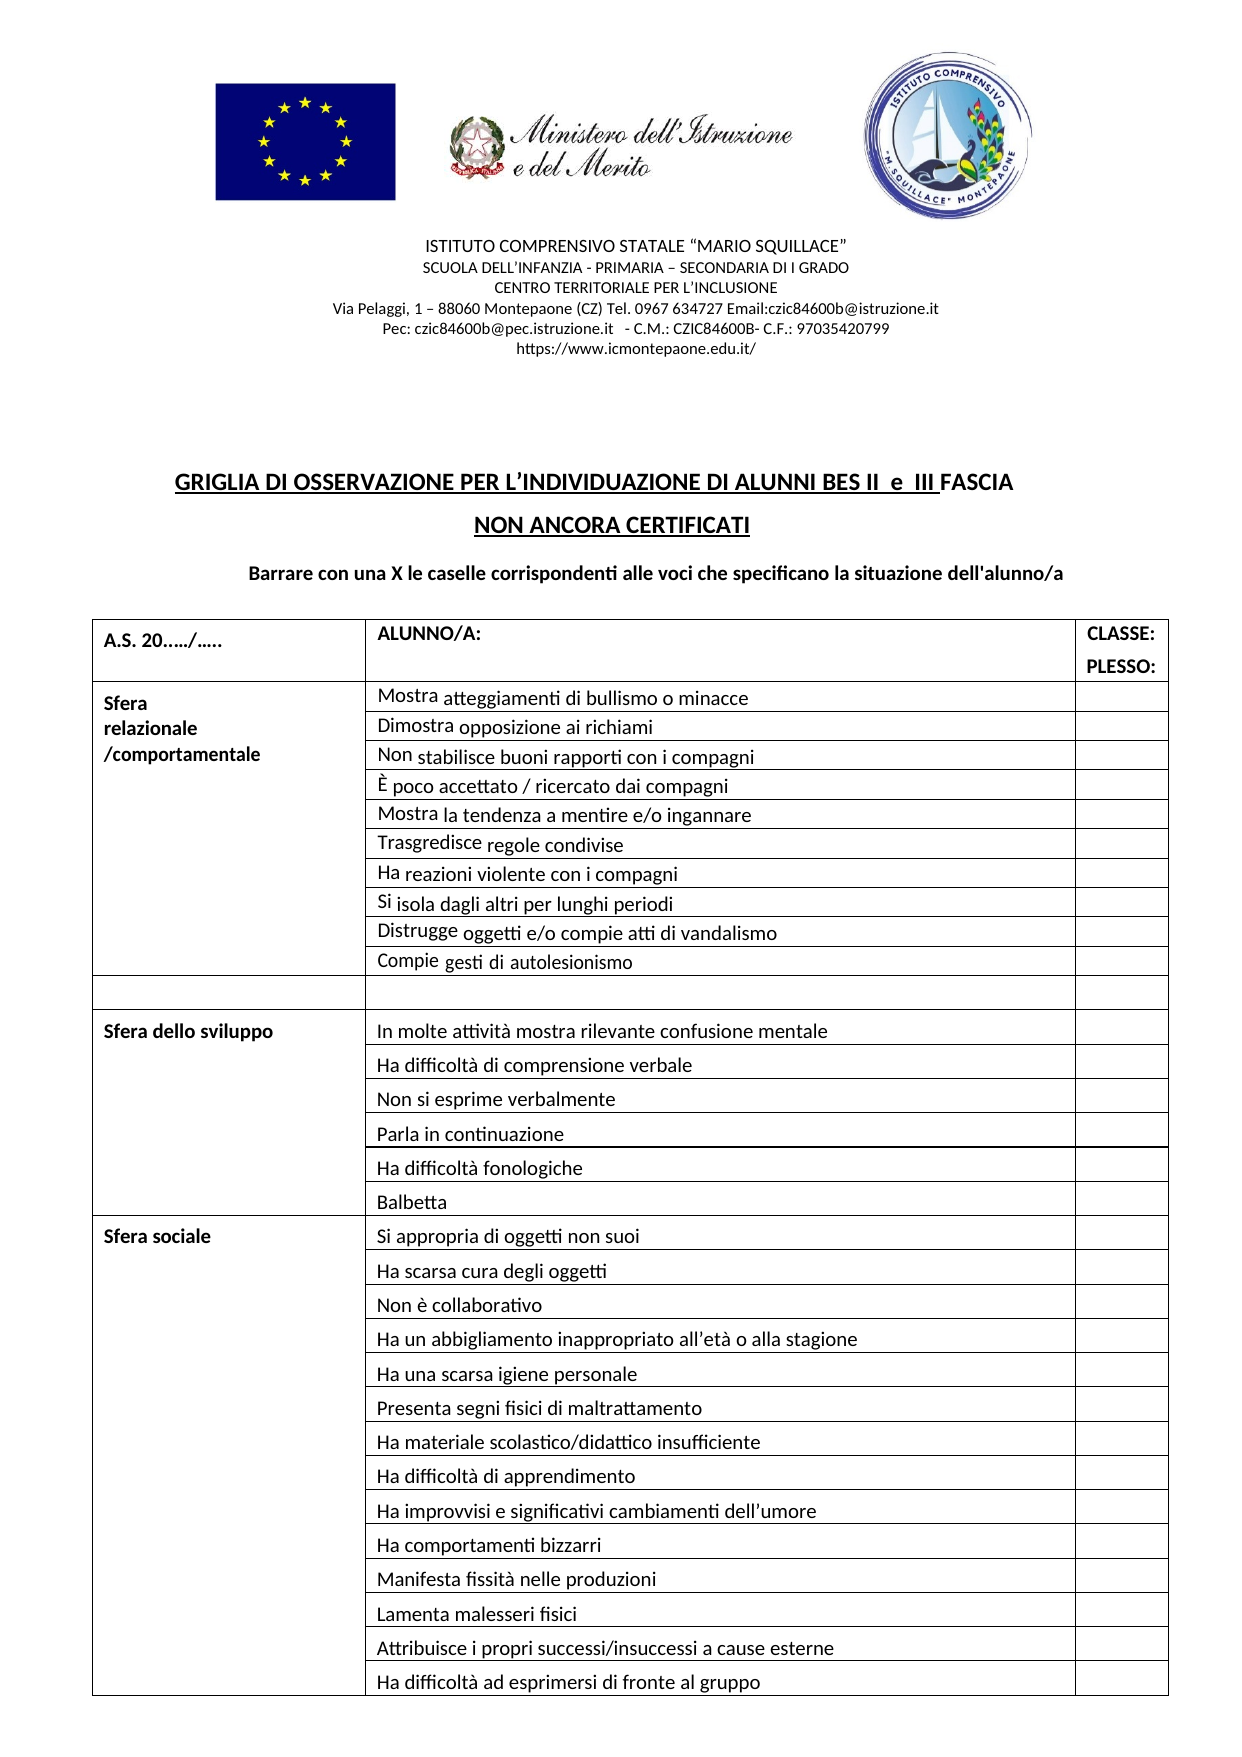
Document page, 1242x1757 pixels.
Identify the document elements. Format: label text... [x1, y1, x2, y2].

table_cell Ha scarsa cura degli oggetti [366, 1250, 1075, 1283]
table_cell Ha difficoltà di comprensione verbale [366, 1045, 1075, 1078]
table_header CLASSE: PLESSO: [1076, 620, 1168, 681]
table_cell [1076, 1353, 1168, 1386]
picture [444, 104, 799, 184]
table_cell [1076, 947, 1168, 975]
picture [858, 43, 1042, 222]
table_cell [1076, 859, 1168, 887]
subtitle GRIGLIA DI OSSERVAZIONE PER L’INDIVIDUAZIONE DI ALUNNI BES II e III FASCIA NON ANCORA CERTIFICATI [174, 466, 1029, 540]
table_cell [1076, 1045, 1168, 1078]
table_cell Ha comportamenti bizzarri [366, 1524, 1075, 1558]
table_cell Dimostra opposizione ai richiami [366, 712, 1075, 740]
table_cell Ha reazioni violente con i compagni [366, 859, 1075, 887]
table_cell [1076, 1559, 1168, 1592]
table_cell Sfera dello sviluppo [93, 1010, 365, 1215]
table_cell Non è collaborativo [366, 1285, 1075, 1318]
table_cell [93, 976, 365, 1009]
table_cell [1076, 1319, 1168, 1352]
table_cell Ha un abbigliamento inappropriato all’età o alla stagione [366, 1319, 1075, 1352]
table_cell Sfera relazionale/comportamentale [93, 682, 365, 975]
table_cell È poco accettato / ricercato dai compagni [366, 770, 1075, 799]
table_cell [1076, 1079, 1168, 1112]
table_cell Balbetta [366, 1182, 1075, 1215]
table_cell [1076, 741, 1168, 769]
table_cell [1076, 1148, 1168, 1181]
table_cell Sfera sociale [93, 1216, 365, 1695]
table_cell [1076, 712, 1168, 740]
table_cell Mostra atteggiamenti di bullismo o minacce [366, 682, 1075, 711]
table_cell Compie gesti di autolesionismo [366, 947, 1075, 975]
table_cell Ha difficoltà di apprendimento [366, 1456, 1075, 1489]
table_cell Distrugge oggetti e/o compie atti di vandalismo [366, 917, 1075, 946]
table_cell Parla in continuazione [366, 1113, 1075, 1146]
table_cell Attribuisce i propri successi/insuccessi a cause esterne [366, 1627, 1075, 1660]
table_cell Non si esprime verbalmente [366, 1079, 1075, 1112]
table_cell Mostra la tendenza a mentire e/o ingannare [366, 800, 1075, 828]
table_cell [366, 976, 1075, 1009]
text Barrare con una X le caselle corrispondenti alle voci che specificano la situazione dell'alunno/a [248, 560, 1169, 585]
table_cell [1076, 682, 1168, 711]
table_cell [1076, 1456, 1168, 1489]
table_cell [1076, 800, 1168, 828]
table_cell In molte attività mostra rilevante confusione mentale [366, 1010, 1075, 1043]
table_cell [1076, 1285, 1168, 1318]
table_cell [1076, 1010, 1168, 1043]
table_cell [1076, 1661, 1168, 1695]
table_cell [1076, 1250, 1168, 1283]
table_header ALUNNO/A: [366, 620, 1075, 681]
table_header A.S. 20..…/….. [93, 620, 365, 681]
table_cell Si isola dagli altri per lunghi periodi [366, 888, 1075, 916]
table_cell Ha improvvisi e significativi cambiamenti dell’umore [366, 1490, 1075, 1523]
table_cell [1076, 829, 1168, 857]
table_cell [1076, 1182, 1168, 1215]
table_cell Ha una scarsa igiene personale [366, 1353, 1075, 1386]
table_cell [1076, 1490, 1168, 1523]
table_cell [1076, 1422, 1168, 1455]
table_cell Trasgredisce regole condivise [366, 829, 1075, 857]
table_cell [1076, 1627, 1168, 1660]
table_cell [1076, 1524, 1168, 1558]
table_cell Non stabilisce buoni rapporti con i compagni [366, 741, 1075, 769]
table_cell [1076, 1593, 1168, 1626]
table_cell [1076, 917, 1168, 946]
table_cell Manifesta fissità nelle produzioni [366, 1559, 1075, 1592]
picture [213, 80, 397, 203]
table_cell Presenta segni fisici di maltrattamento [366, 1387, 1075, 1421]
table_cell [1076, 1216, 1168, 1249]
table_cell [1076, 770, 1168, 799]
table_cell [1076, 1387, 1168, 1421]
table_cell Si appropria di oggetti non suoi [366, 1216, 1075, 1249]
table_cell [1076, 1113, 1168, 1146]
table_cell Ha difficoltà fonologiche [366, 1148, 1075, 1181]
table_cell [1076, 888, 1168, 916]
table_cell Ha materiale scolastico/didattico insufficiente [366, 1422, 1075, 1455]
table_cell Lamenta malesseri fisici [366, 1593, 1075, 1626]
table_cell Ha difficoltà ad esprimersi di fronte al gruppo [366, 1661, 1075, 1695]
table_cell [1076, 976, 1168, 1009]
